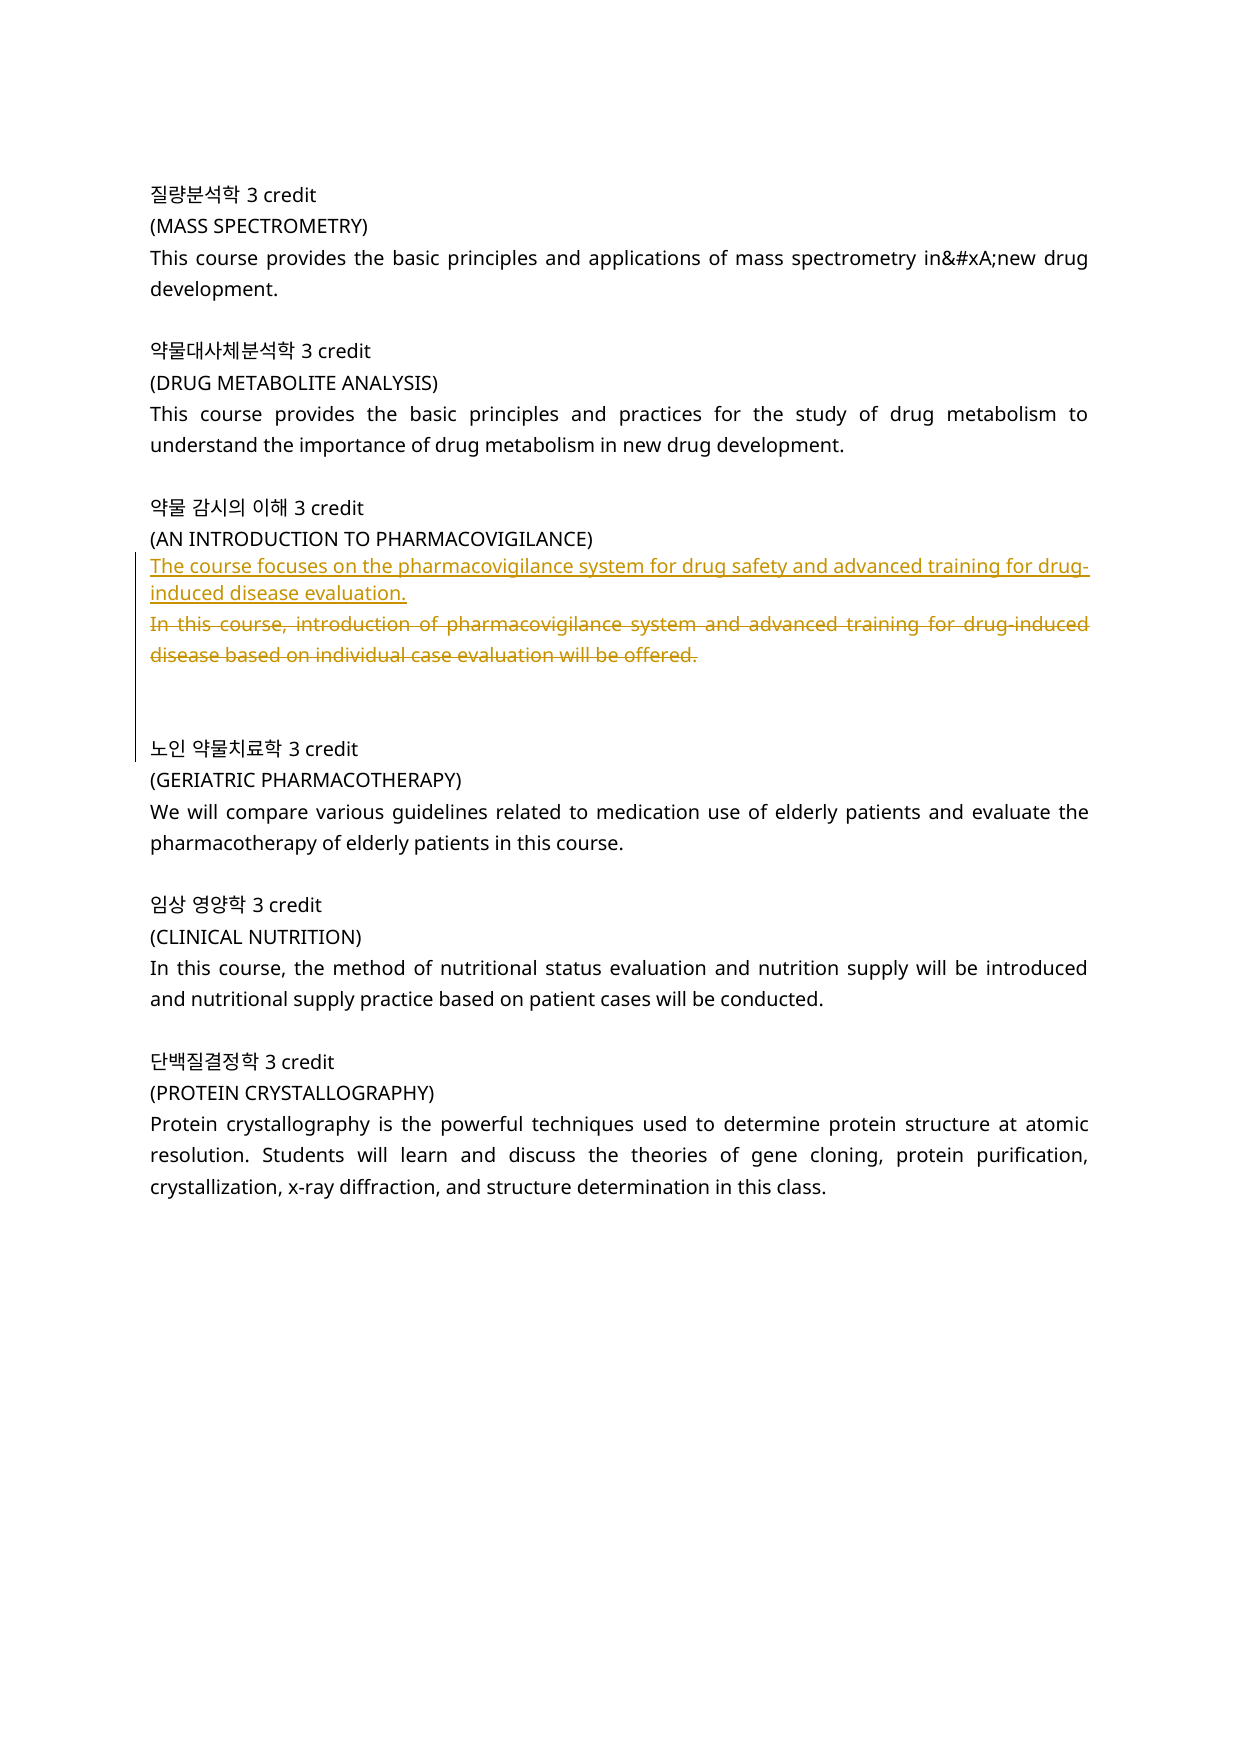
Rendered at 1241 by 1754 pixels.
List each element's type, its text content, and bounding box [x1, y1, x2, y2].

text This course provides the basic principles and practices for the study of drug metabolism to understand the importance of drug metabolism in new drug development. [150, 396, 1090, 458]
text 단백질결정학 3 credit [150, 1044, 1090, 1075]
text (MASS SPECTROMETRY) [150, 208, 1090, 240]
text 약물대사체분석학 3 credit [150, 333, 1090, 365]
text 임상 영양학 3 credit [150, 887, 1090, 919]
text In this course, the method of nutritional status evaluation and nutrition supply will be introduced and nutritional supply practice based on patient cases will be conducted. [150, 950, 1090, 1012]
text 질량분석학 3 credit [150, 177, 1090, 208]
text (AN INTRODUCTION TO PHARMACOVIGILANCE) [150, 521, 1090, 552]
text (DRUG METABOLITE ANALYSIS) [150, 365, 1090, 396]
text Protein crystallography is the powerful techniques used to determine protein structure at atomic resolution. Students will learn and discuss the theories of gene cloning, protein purification, crystallization, x-ray diffraction, and structure determination in this class. [150, 1106, 1090, 1200]
text 노인 약물치료학 3 credit [150, 731, 1090, 762]
text This course provides the basic principles and applications of mass spectrometry in&#xA;new drug development. [150, 240, 1090, 302]
text We will compare various guidelines related to medication use of elderly patients and evaluate the pharmacotherapy of elderly patients in this course. [150, 794, 1090, 856]
text (GERIATRIC PHARMACOTHERAPY) [150, 762, 1090, 794]
text (PROTEIN CRYSTALLOGRAPHY) [150, 1075, 1090, 1106]
text 약물 감시의 이해 3 credit [150, 490, 1090, 521]
text (CLINICAL NUTRITION) [150, 919, 1090, 950]
